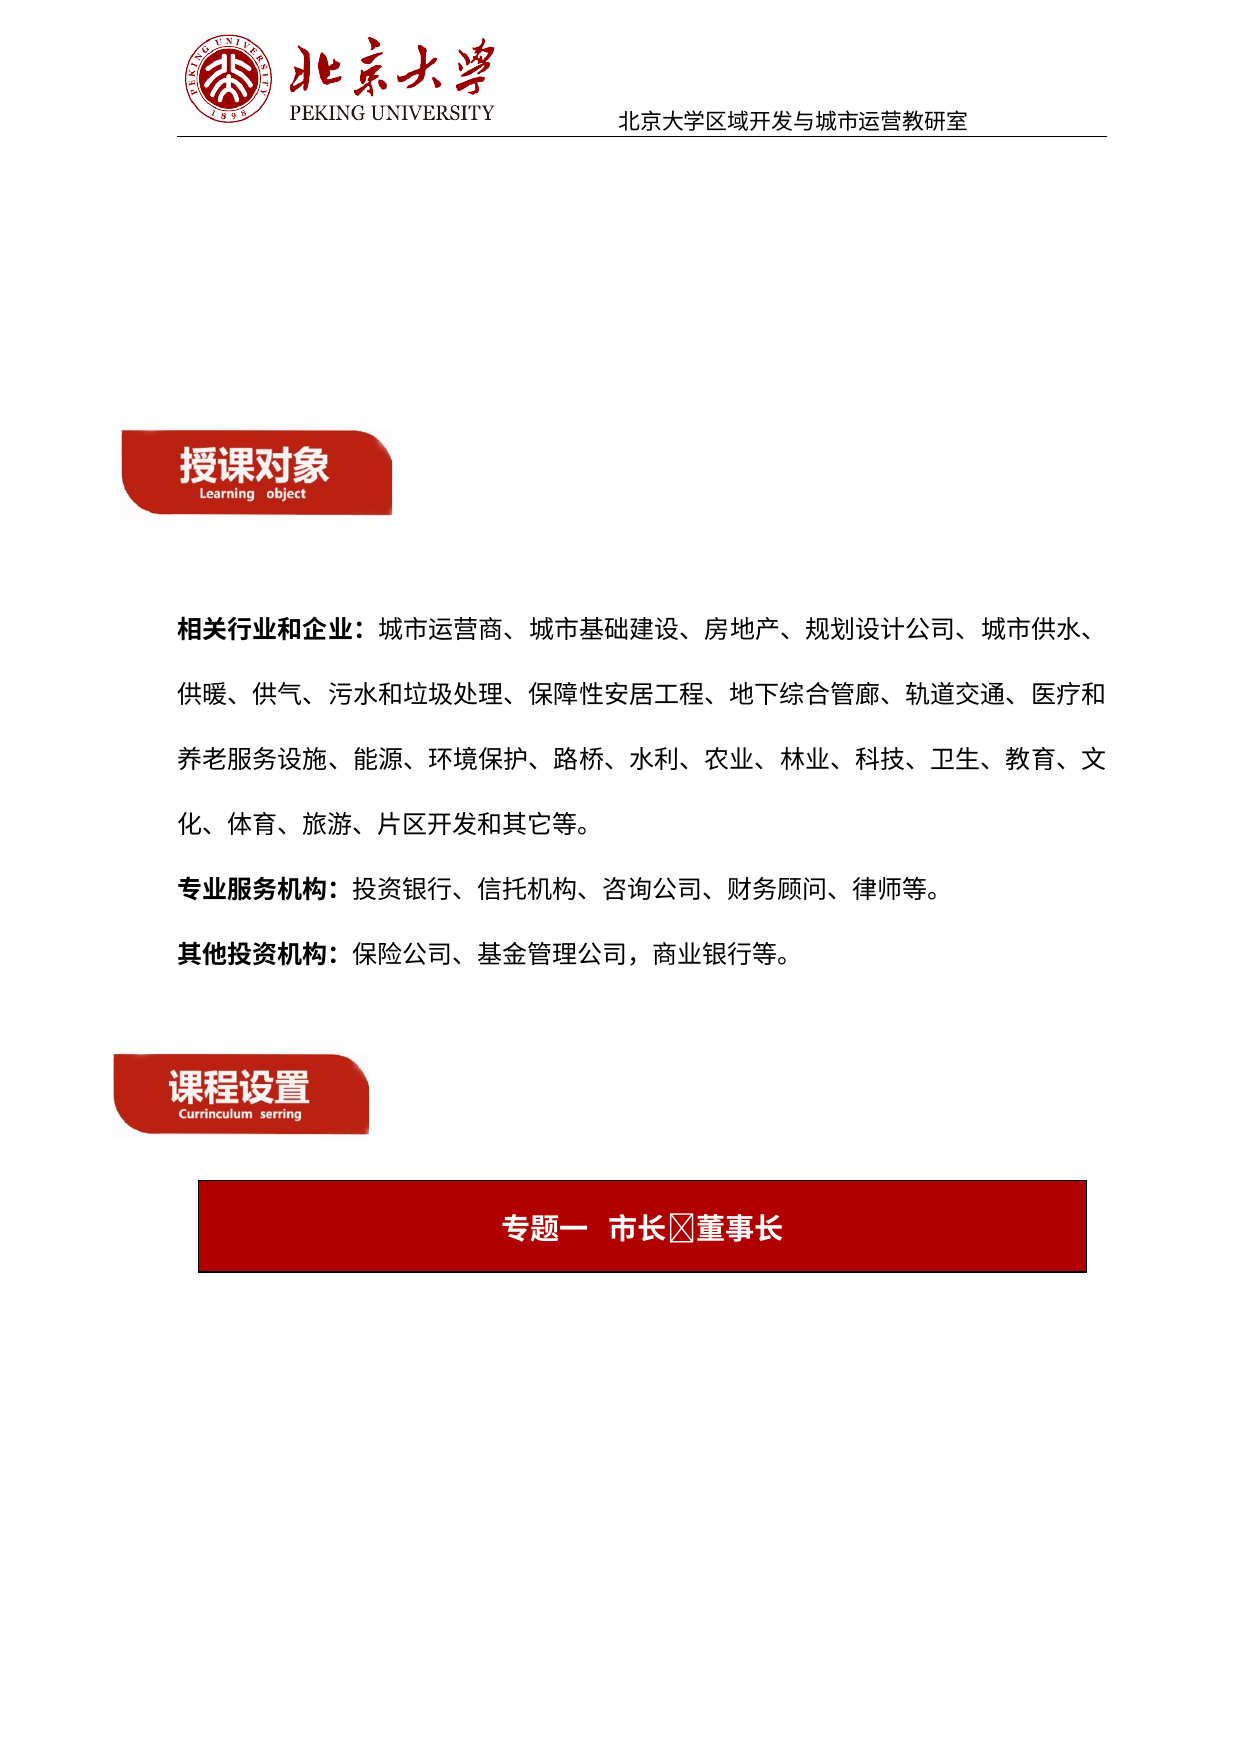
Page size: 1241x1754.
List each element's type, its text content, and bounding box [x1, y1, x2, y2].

picture [112, 1051, 369, 1139]
text 其他投资机构：保险公司、基金管理公司，商业银行等。 [177, 920, 1107, 985]
picture [120, 427, 393, 520]
table_header 专题一 市长董事长 [199, 1181, 1086, 1271]
text 专业服务机构：投资银行、信托机构、咨询公司、财务顾问、律师等。 [177, 855, 1107, 920]
text 相关行业和企业：城市运营商、城市基础建设、房地产、规划设计公司、城市供水、供暖、供气、污水和垃圾处理、保障性安居工程、地下综合管廊、轨道交通、医疗和养老服务设施、能源、环境保护、路桥、水利、农业、林业、科技、卫生、教育、文化、体育、旅游、片区开发和其它等。 [177, 595, 1107, 855]
picture [177, 30, 512, 130]
